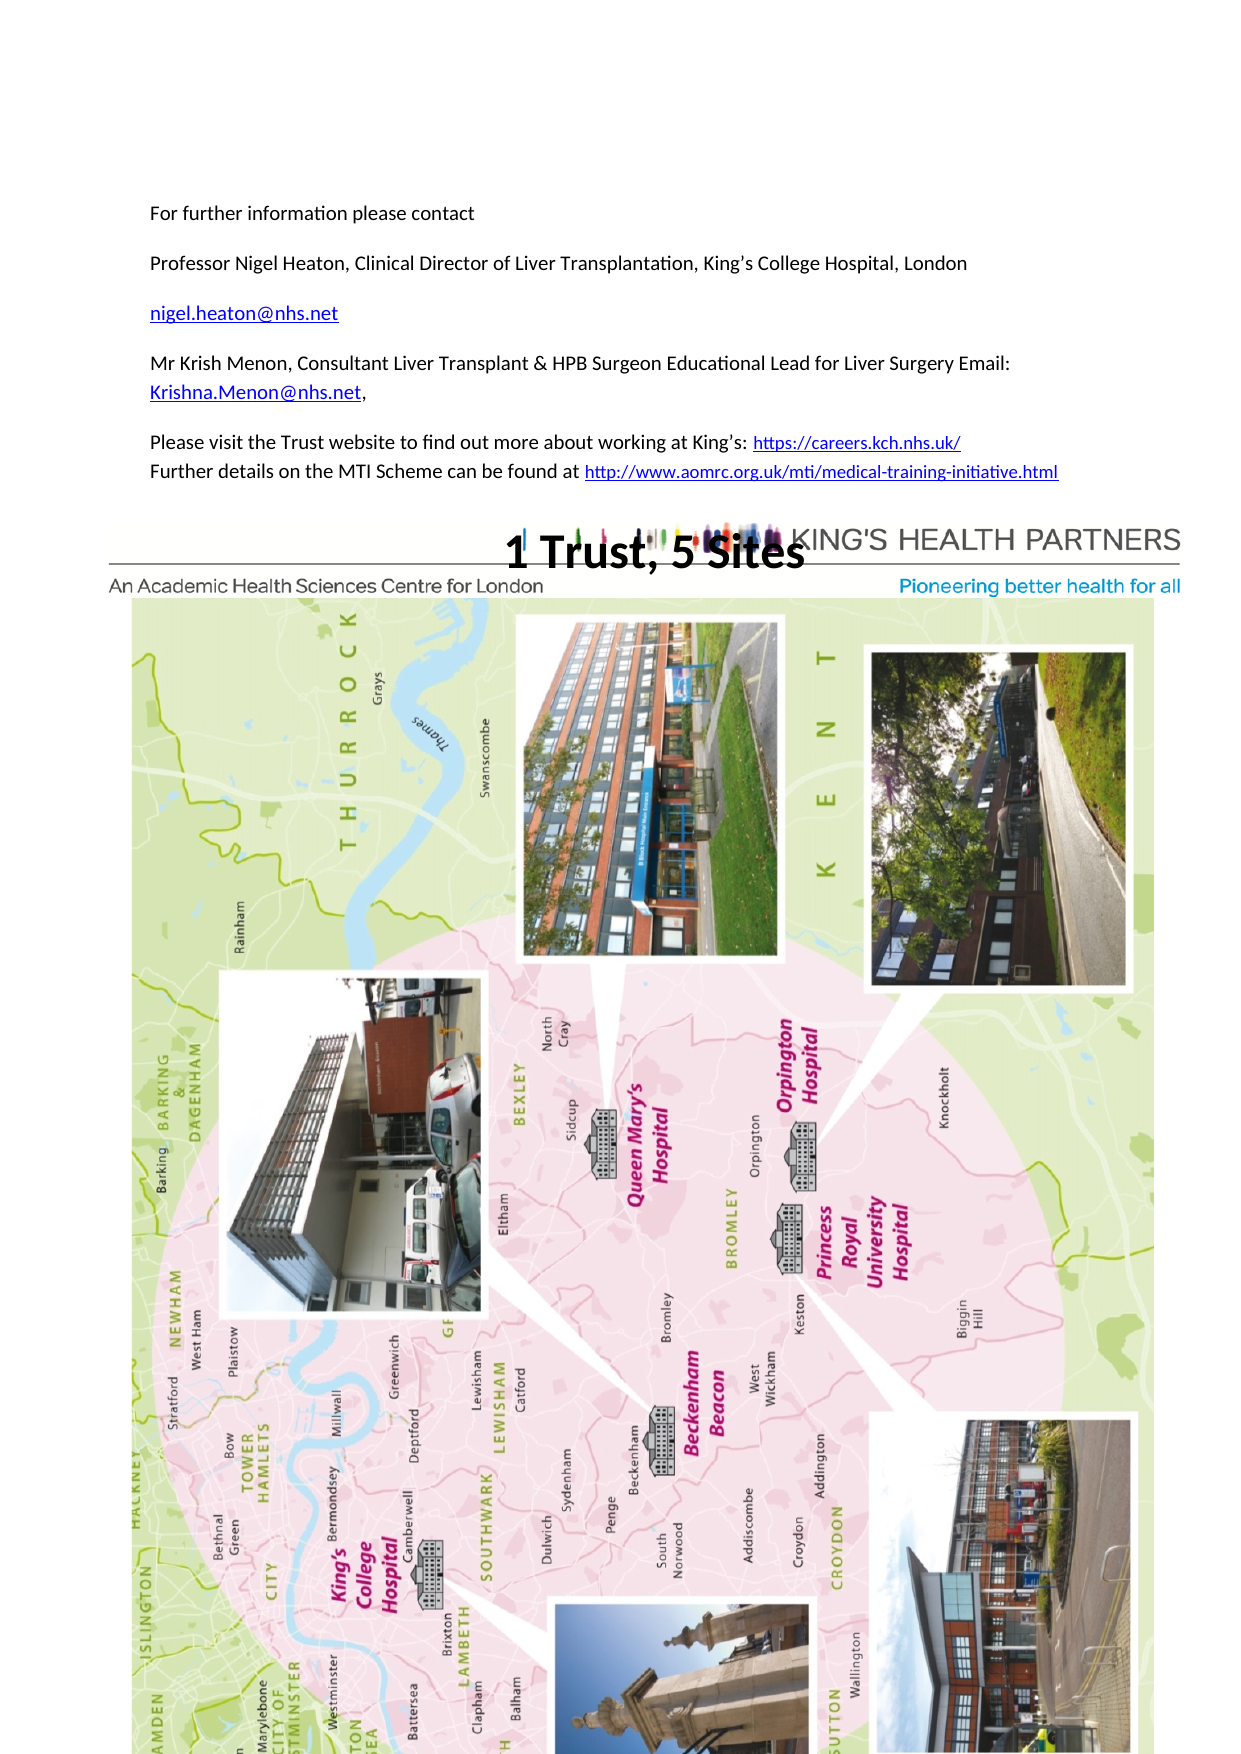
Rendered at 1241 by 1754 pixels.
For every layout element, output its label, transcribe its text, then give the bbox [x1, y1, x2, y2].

text Please visit the Trust website to find out more about working at King’s: https://careers.kch.nhs.uk/ Further details on the MTI Scheme can be found at http://www.aomrc.org.uk/mti/medical-training-initiative.html [150, 429, 1090, 484]
text Professor Nigel Heaton, Clinical Director of Liver Transplantation, King’s College Hospital, London [150, 250, 1090, 275]
text nigel.heaton@nhs.net [150, 300, 1090, 325]
text For further information please contact [150, 200, 1090, 225]
text Mr Krish Menon, Consultant Liver Transplant & HPB Surgeon Educational Lead for Liver Surgery Email: Krishna.Menon@nhs.net, [150, 350, 1090, 404]
picture [106, 521, 1182, 1754]
